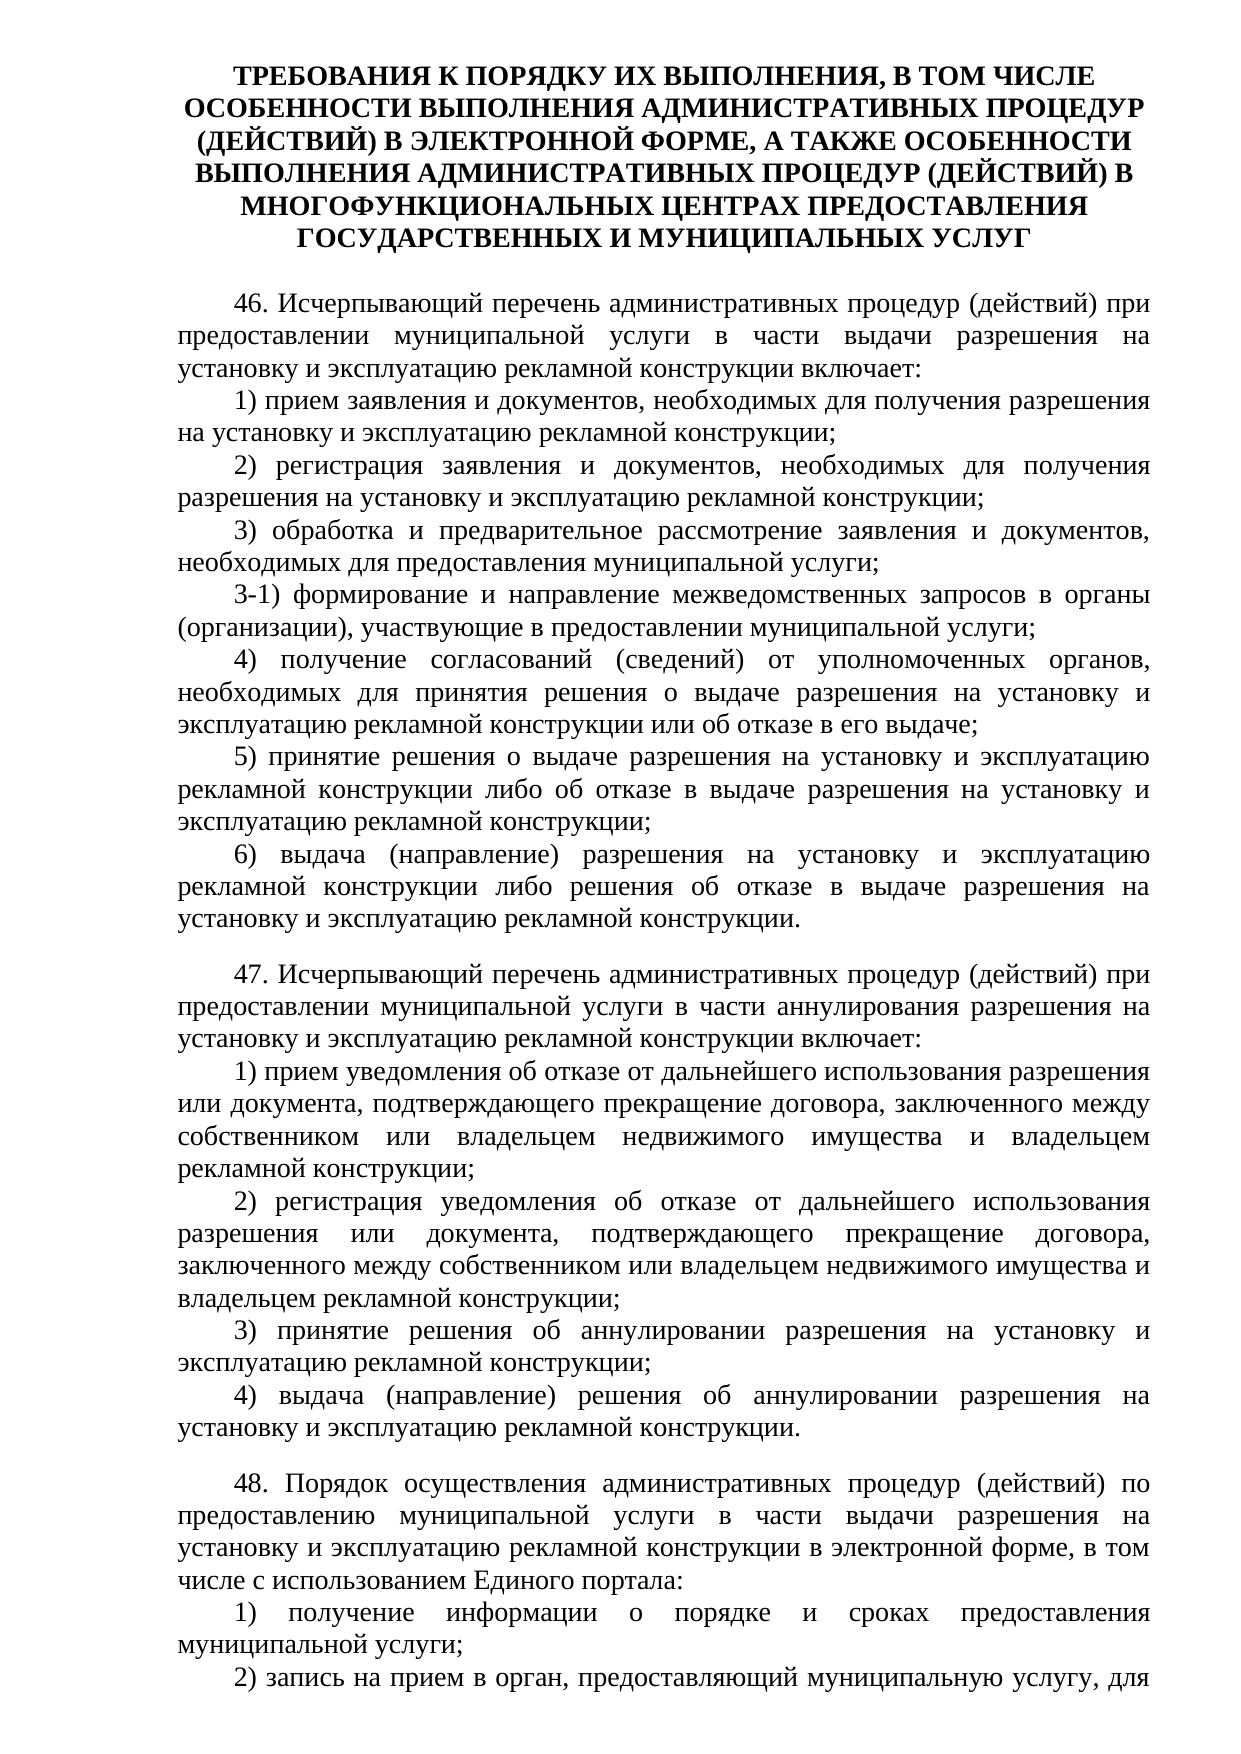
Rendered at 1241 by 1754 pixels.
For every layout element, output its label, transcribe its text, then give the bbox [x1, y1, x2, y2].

text 3) принятие решения об аннулировании разрешения на установку и эксплуатацию рекламной конструкции; [177, 1313, 1152, 1378]
text 46. Исчерпывающий перечень административных процедур (действий) при предоставлении муниципальной услуги в части выдачи разрешения на установку и эксплуатацию рекламной конструкции включает: [177, 286, 1152, 383]
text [177, 1660, 1152, 1692]
text 4) выдача (направление) решения об аннулировании разрешения на установку и эксплуатацию рекламной конструкции. [177, 1378, 1152, 1443]
text 1) прием заявления и документов, необходимых для получения разрешения на установку и эксплуатацию рекламной конструкции; [177, 383, 1152, 448]
text 3) обработка и предварительное рассмотрение заявления и документов, необходимых для предоставления муниципальной услуги; [177, 513, 1152, 577]
text 47. Исчерпывающий перечень административных процедур (действий) при предоставлении муниципальной услуги в части аннулирования разрешения на установку и эксплуатацию рекламной конструкции включает: [177, 957, 1152, 1054]
text 3-1) формирование и направление межведомственных запросов в органы (организации), участвующие в предоставлении муниципальной услуги; [177, 577, 1152, 642]
text 5) принятие решения о выдаче разрешения на установку и эксплуатацию рекламной конструкции либо об отказе в выдаче разрешения на установку и эксплуатацию рекламной конструкции; [177, 739, 1152, 837]
text 1) прием уведомления об отказе от дальнейшего использования разрешения или документа, подтверждающего прекращение договора, заключенного между собственником или владельцем недвижимого имущества и владельцем рекламной конструкции; [177, 1054, 1152, 1183]
text 48. Порядок осуществления административных процедур (действий) по предоставлению муниципальной услуги в части выдачи разрешения на установку и эксплуатацию рекламной конструкции в электронной форме, в том числе с использованием Единого портала: [177, 1466, 1152, 1595]
text 4) получение согласований (сведений) от уполномоченных органов, необходимых для принятия решения о выдаче разрешения на установку и эксплуатацию рекламной конструкции или об отказе в его выдаче; [177, 642, 1152, 739]
text 1) получение информации о порядке и сроках предоставления муниципальной услуги; [177, 1595, 1152, 1660]
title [177, 59, 1152, 221]
text 2) регистрация заявления и документов, необходимых для получения разрешения на установку и эксплуатацию рекламной конструкции; [177, 448, 1152, 513]
text 6) выдача (направление) разрешения на установку и эксплуатацию рекламной конструкции либо решения об отказе в выдаче разрешения на установку и эксплуатацию рекламной конструкции. [177, 837, 1152, 934]
title ГОСУДАРСТВЕННЫХ И МУНИЦИПАЛЬНЫХ УСЛУГ [177, 221, 1152, 253]
text 2) регистрация уведомления об отказе от дальнейшего использования разрешения или документа, подтверждающего прекращение договора, заключенного между собственником или владельцем недвижимого имущества и владельцем рекламной конструкции; [177, 1183, 1152, 1313]
